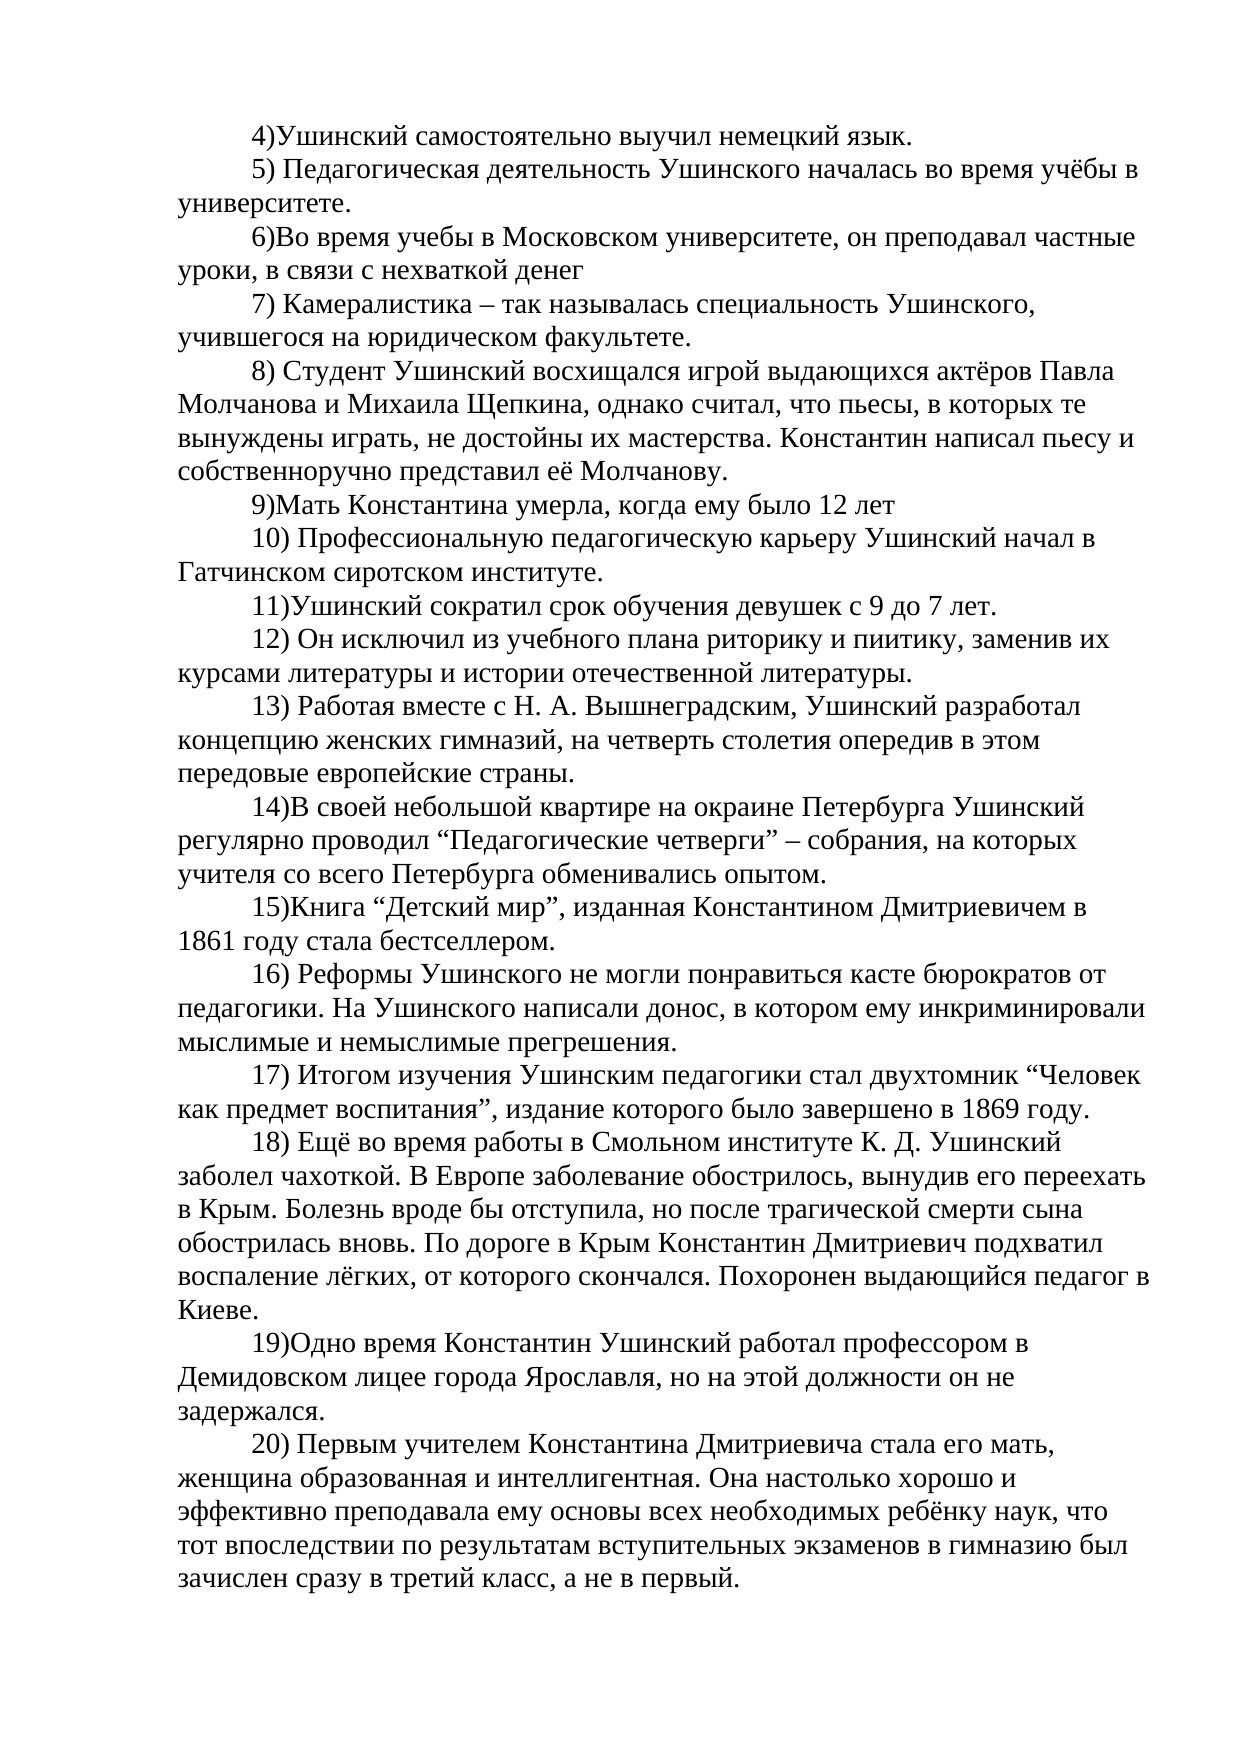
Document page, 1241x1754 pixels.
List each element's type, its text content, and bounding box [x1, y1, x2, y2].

text 12) Он исключил из учебного плана риторику и пиитику, заменив их курсами литературы и истории отечественной литературы. [177, 621, 1152, 688]
text 18) Ещё во время работы в Смольном институте К. Д. Ушинский заболел чахоткой. В Европе заболевание обострилось, вынудив его переехать в Крым. Болезнь вроде бы отступила, но после трагической смерти сына обострилась вновь. По дороге в Крым Константин Дмитриевич подхватил воспаление лёгких, от которого скончался. Похоронен выдающийся педагог в Киеве. [177, 1124, 1152, 1326]
text 20) Первым учителем Константина Дмитриевича стала его мать, женщина образованная и интеллигентная. Она настолько хорошо и эффективно преподавала ему основы всех необходимых ребёнку наук, что тот впоследствии по результатам вступительных экзаменов в гимназию был зачислен сразу в третий класс, а не в первый. [177, 1426, 1152, 1594]
text 6)Во время учебы в Московском университете, он преподавал частные уроки, в связи с нехваткой денег [177, 219, 1152, 286]
text 17) Итогом изучения Ушинским педагогики стал двухтомник “Человек как предмет воспитания”, издание которого было завершено в 1869 году. [177, 1057, 1152, 1124]
text 4)Ушинский самостоятельно выучил немецкий язык. [177, 118, 1152, 152]
text 7) Камералистика – так называлась специальность Ушинского, учившегося на юридическом факультете. [177, 286, 1152, 353]
text 15)Книга “Детский мир”, изданная Константином Дмитриевичем в 1861 году стала бестселлером. [177, 889, 1152, 957]
text 16) Реформы Ушинского не могли понравиться касте бюрократов от педагогики. На Ушинского написали донос, в котором ему инкриминировали мыслимые и немыслимые прегрешения. [177, 957, 1152, 1057]
text 5) Педагогическая деятельность Ушинского началась во время учёбы в университете. [177, 152, 1152, 219]
text 13) Работая вместе с Н. А. Вышнеградским, Ушинский разработал концепцию женских гимназий, на четверть столетия опередив в этом передовые европейские страны. [177, 688, 1152, 789]
text 11)Ушинский сократил срок обучения девушек с 9 до 7 лет. [177, 588, 1152, 621]
text 8) Студент Ушинский восхищался игрой выдающихся актёров Павла Молчанова и Михаила Щепкина, однако считал, что пьесы, в которых те вынуждены играть, не достойны их мастерства. Константин написал пьесу и собственноручно представил её Молчанову. [177, 353, 1152, 487]
text 14)В своей небольшой квартире на окраине Петербурга Ушинский регулярно проводил “Педагогические четверги” – собрания, на которых учителя со всего Петербурга обменивались опытом. [177, 789, 1152, 889]
text 19)Одно время Константин Ушинский работал профессором в Демидовском лицее города Ярославля, но на этой должности он не задержался. [177, 1326, 1152, 1426]
text 9)Мать Константина умерла, когда ему было 12 лет [177, 487, 1152, 521]
text 10) Профессиональную педагогическую карьеру Ушинский начал в Гатчинском сиротском институте. [177, 521, 1152, 588]
